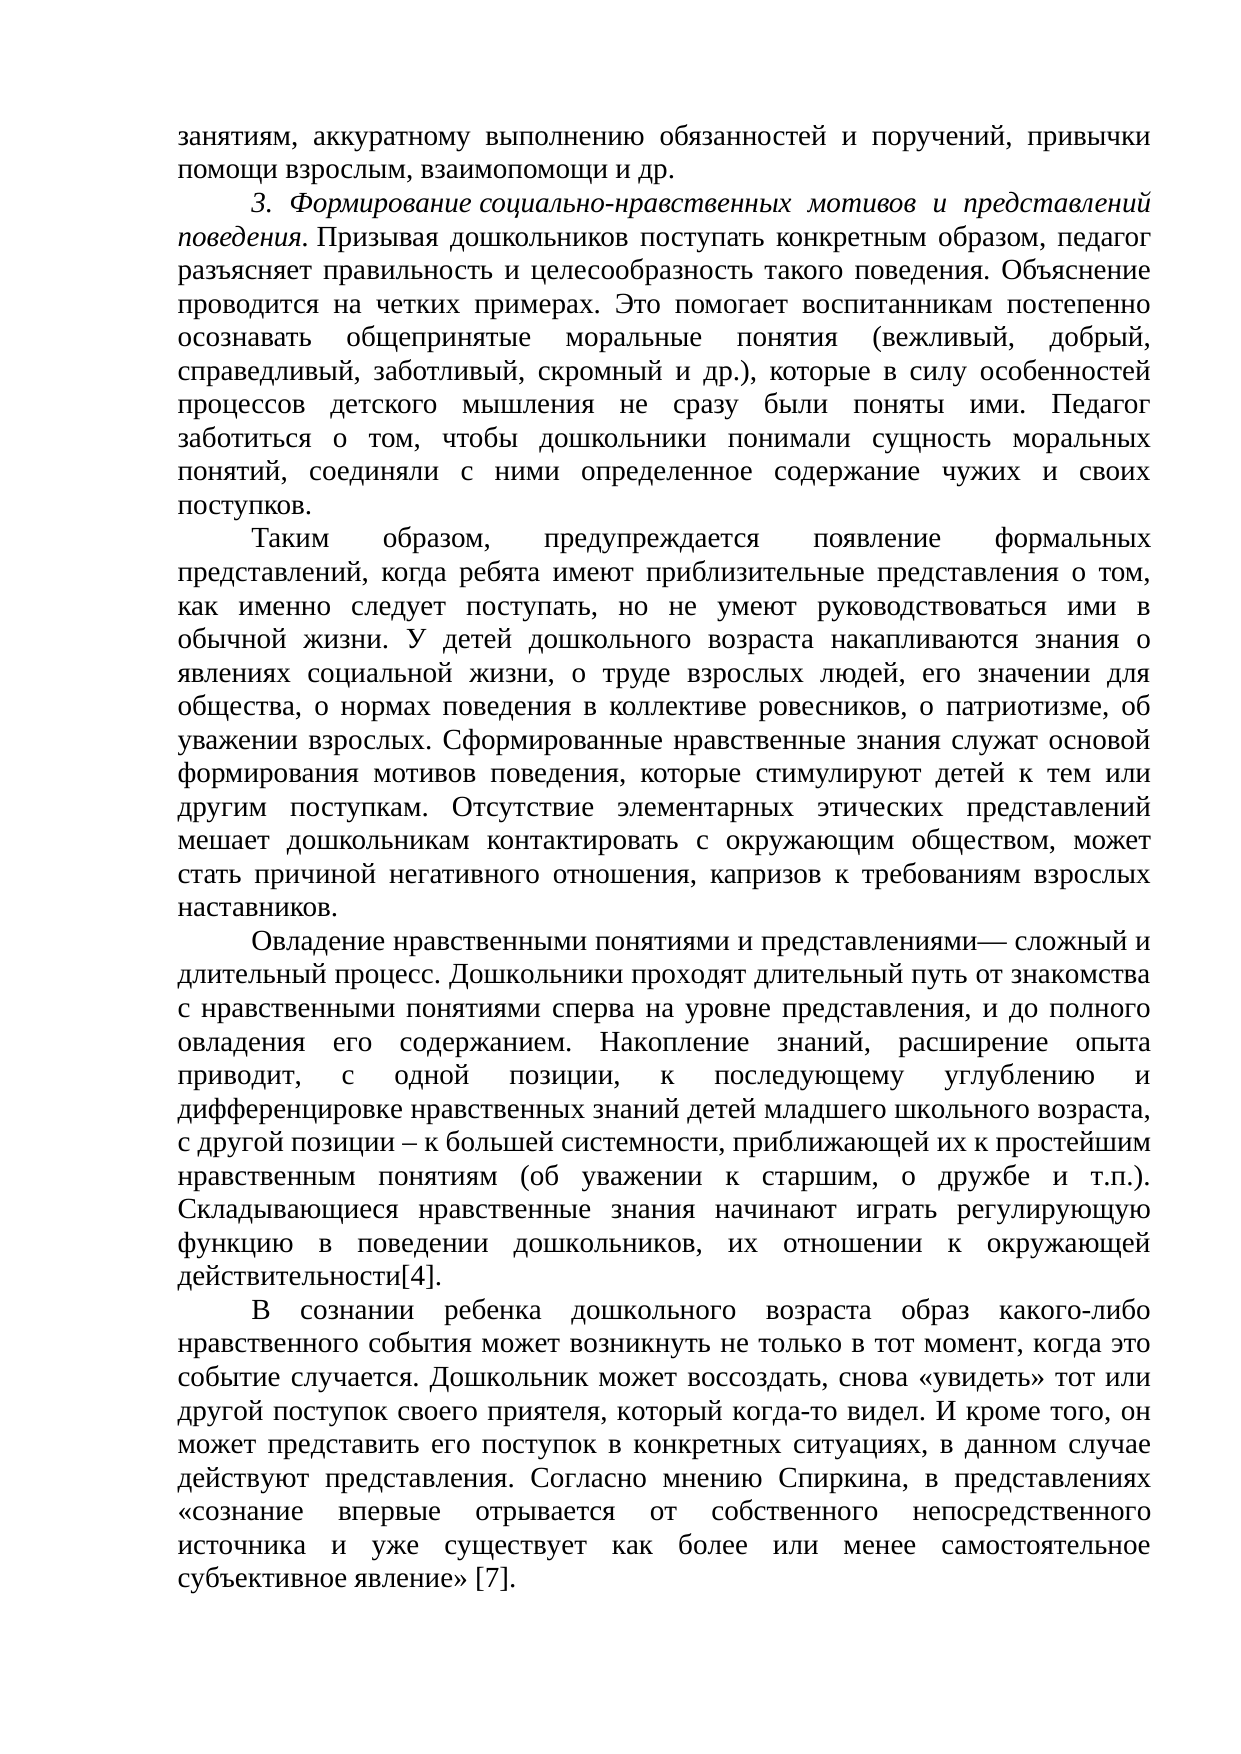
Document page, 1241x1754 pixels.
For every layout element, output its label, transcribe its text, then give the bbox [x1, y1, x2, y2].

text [177, 118, 1152, 185]
text 3. Формирование социально-нравственных мотивов и представлений поведения. Призывая дошкольников поступать конкретным образом, педагог разъясняет правильность и целесообразность такого поведения. Объяснение проводится на четких примерах. Это помогает воспитанникам постепенно осознавать общепринятые моральные понятия (вежливый, добрый, справедливый, заботливый, скромный и др.), которые в силу особенностей процессов детского мышления не сразу были поняты ими. Педагог заботиться о том, чтобы дошкольники понимали сущность моральных понятий, соединяли с ними определенное содержание чужих и своих поступков. [177, 185, 1152, 521]
text Таким образом, предупреждается появление формальных представлений, когда ребята имеют приблизительные представления о том, как именно следует поступать, но не умеют руководствоваться ими в обычной жизни. У детей дошкольного возраста накапливаются знания о явлениях социальной жизни, о труде взрослых людей, его значении для общества, о нормах поведения в коллективе ровесников, о патриотизме, об уважении взрослых. Сформированные нравственные знания служат основой формирования мотивов поведения, которые стимулируют детей к тем или другим поступкам. Отсутствие элементарных этических представлений мешает дошкольникам контактировать с окружающим обществом, может стать причиной негативного отношения, капризов к требованиям взрослых наставников. [177, 521, 1152, 923]
text В сознании ребенка дошкольного возраста образ какого-либо нравственного события может возникнуть не только в тот момент, когда это событие случается. Дошкольник может воссоздать, снова «увидеть» тот или другой поступок своего приятеля, который когда-то видел. И кроме того, он может представить его поступок в конкретных ситуациях, в данном случае действуют представления. Согласно мнению Спиркина, в представлениях «сознание впервые отрывается от собственного непосредственного источника и уже существует как более или менее самостоятельное субъективное явление» [7]. [177, 1292, 1152, 1594]
text Овладение нравственными понятиями и представлениями— сложный и длительный процесс. Дошкольники проходят длительный путь от знакомства с нравственными понятиями сперва на уровне представления, и до полного овладения его содержанием. Накопление знаний, расширение опыта приводит, с одной позиции, к последующему углублению и дифференцировке нравственных знаний детей младшего школьного возраста, с другой позиции – к большей системности, приближающей их к простейшим нравственным понятиям (об уважении к старшим, о дружбе и т.п.). Складывающиеся нравственные знания начинают играть регулирующую функцию в поведении дошкольников, их отношении к окружающей действительности[4]. [177, 923, 1152, 1292]
